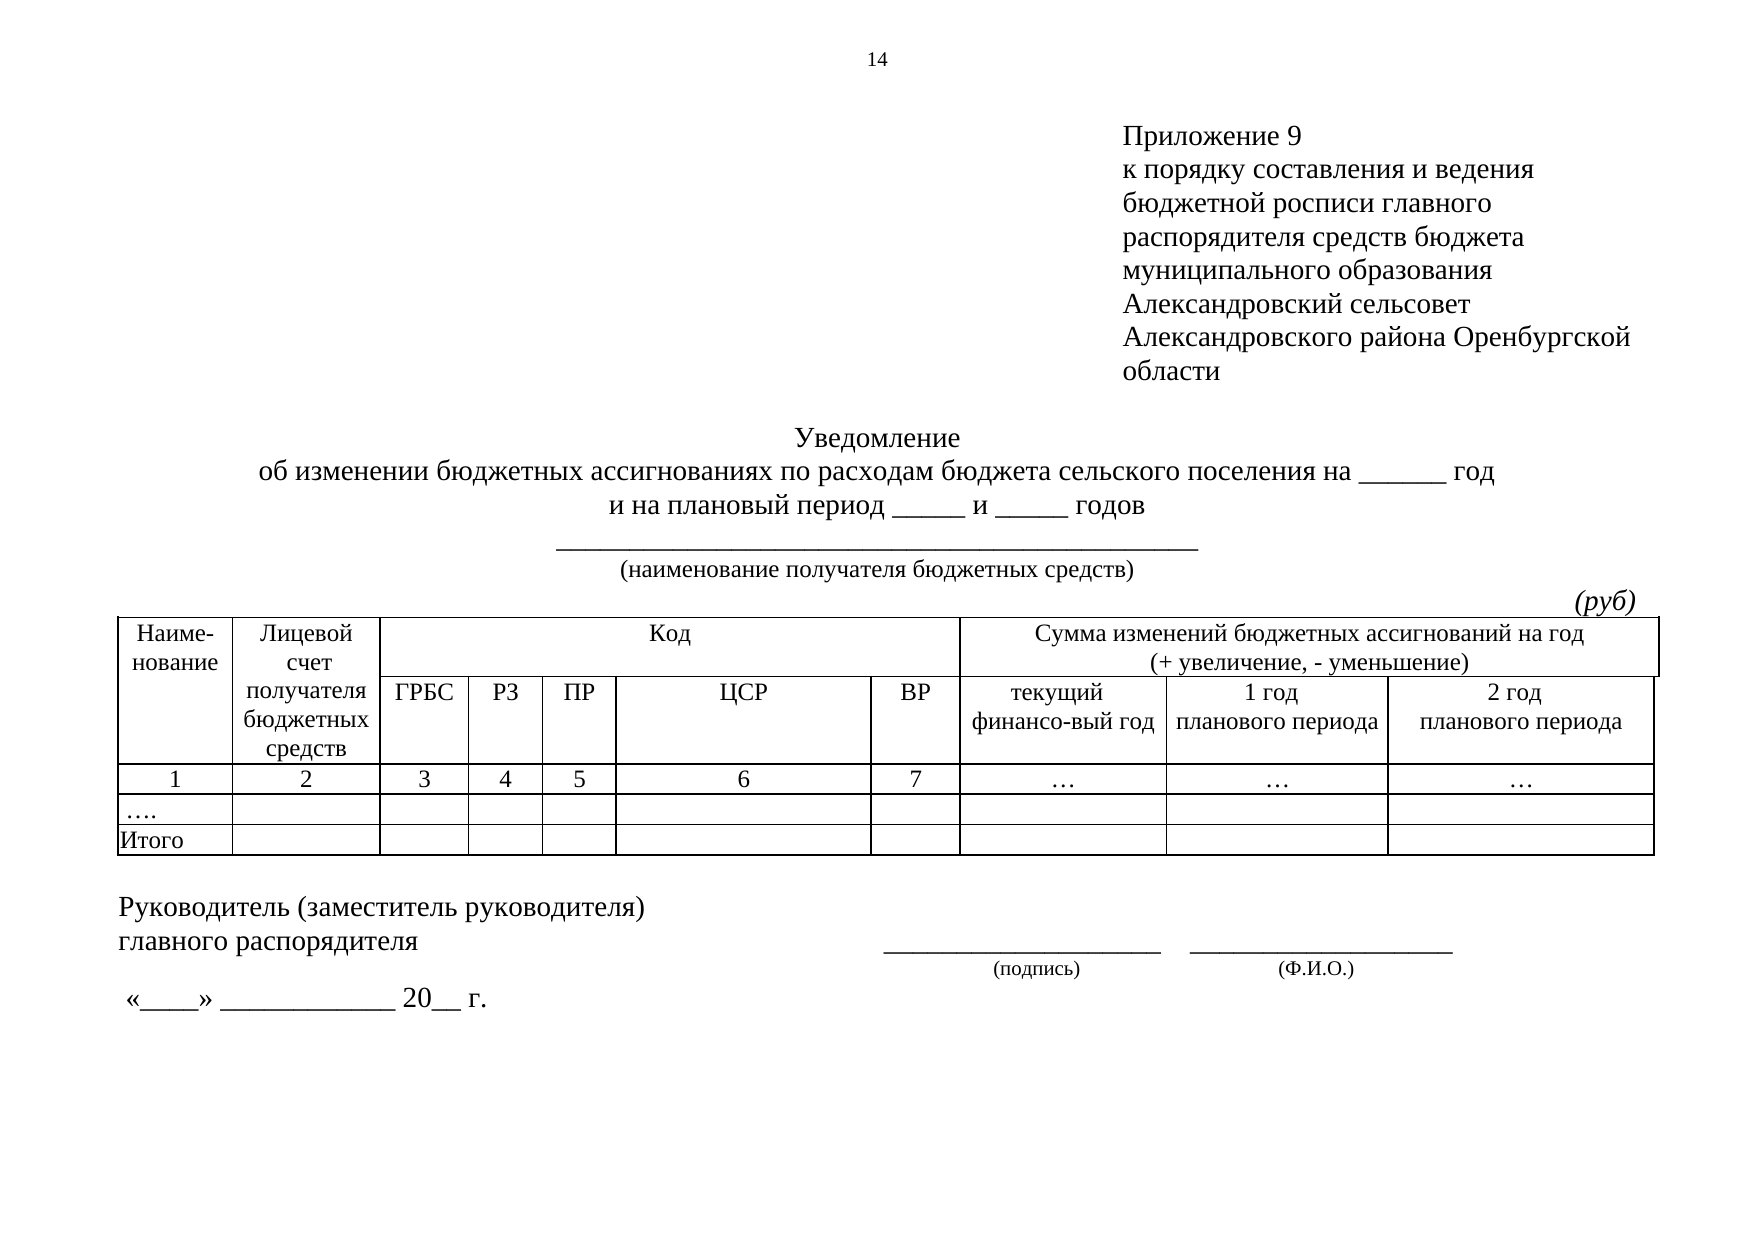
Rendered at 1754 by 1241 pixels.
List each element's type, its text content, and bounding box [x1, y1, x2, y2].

table_cell [1389, 795, 1653, 824]
text (руб) [118, 583, 1636, 616]
table_header Сумма изменений бюджетных ассигнований на год (+ увеличение, - уменьшение) [961, 618, 1658, 676]
table_cell ЦСР [617, 677, 870, 763]
table_cell 3 [381, 765, 468, 793]
table_cell … [961, 765, 1166, 793]
table_cell 2 [233, 765, 379, 793]
table_cell [872, 795, 959, 824]
text главного распорядителя ___________________ __________________ [118, 923, 1636, 956]
table_cell [961, 825, 1166, 854]
table_cell [1167, 825, 1387, 854]
text «____» ____________ 20__ г. [118, 980, 1636, 1014]
table_cell Итого [119, 825, 232, 854]
text (подпись) (Ф.И.О.) [118, 956, 1636, 980]
text ____________________________________________ [118, 521, 1636, 554]
table_cell … [1389, 765, 1653, 793]
table_cell 1 [119, 765, 232, 793]
table_cell [617, 795, 870, 824]
table_cell [1167, 795, 1387, 824]
text об изменении бюджетных ассигнованиях по расходам бюджета сельского поселения на ______ год [118, 453, 1636, 487]
table_cell ГРБС [381, 677, 468, 763]
table_cell …. [119, 795, 232, 824]
table_cell [469, 825, 542, 854]
table_header Наиме-нование [119, 618, 232, 763]
table_cell [617, 825, 870, 854]
table_cell ВР [872, 677, 959, 763]
table_cell 7 [872, 765, 959, 793]
table_cell [233, 825, 379, 854]
text (наименование получателя бюджетных средств) [118, 554, 1636, 583]
text Приложение 9 [1122, 118, 1636, 152]
table_cell [961, 795, 1166, 824]
table_cell РЗ [469, 677, 542, 763]
table_cell [381, 825, 468, 854]
table_cell ПР [543, 677, 615, 763]
table_cell [381, 795, 468, 824]
table_cell 6 [617, 765, 870, 793]
table_cell текущий финансо-вый год [961, 677, 1166, 763]
text и на плановый период _____ и _____ годов [118, 487, 1636, 521]
table_cell … [1167, 765, 1387, 793]
table_cell [543, 795, 615, 824]
table_cell [233, 795, 379, 824]
table_header Лицевой счет получателя бюджетных средств [233, 618, 379, 763]
table_cell 5 [543, 765, 615, 793]
table_cell 4 [469, 765, 542, 793]
text к порядку составления и ведения бюджетной росписи главного распорядителя средств бюджета муниципального образования Александровский сельсовет Александровского района Оренбургской области [1122, 152, 1636, 386]
table_cell 1 год планового периода [1167, 677, 1387, 763]
text Уведомление [118, 420, 1636, 453]
table_cell [872, 825, 959, 854]
table_cell 2 год планового периода [1389, 677, 1653, 763]
table_cell [469, 795, 542, 824]
text Руководитель (заместитель руководителя) [118, 889, 1636, 923]
table_header Код [381, 618, 959, 676]
table_cell [543, 825, 615, 854]
table_cell [1389, 825, 1653, 854]
